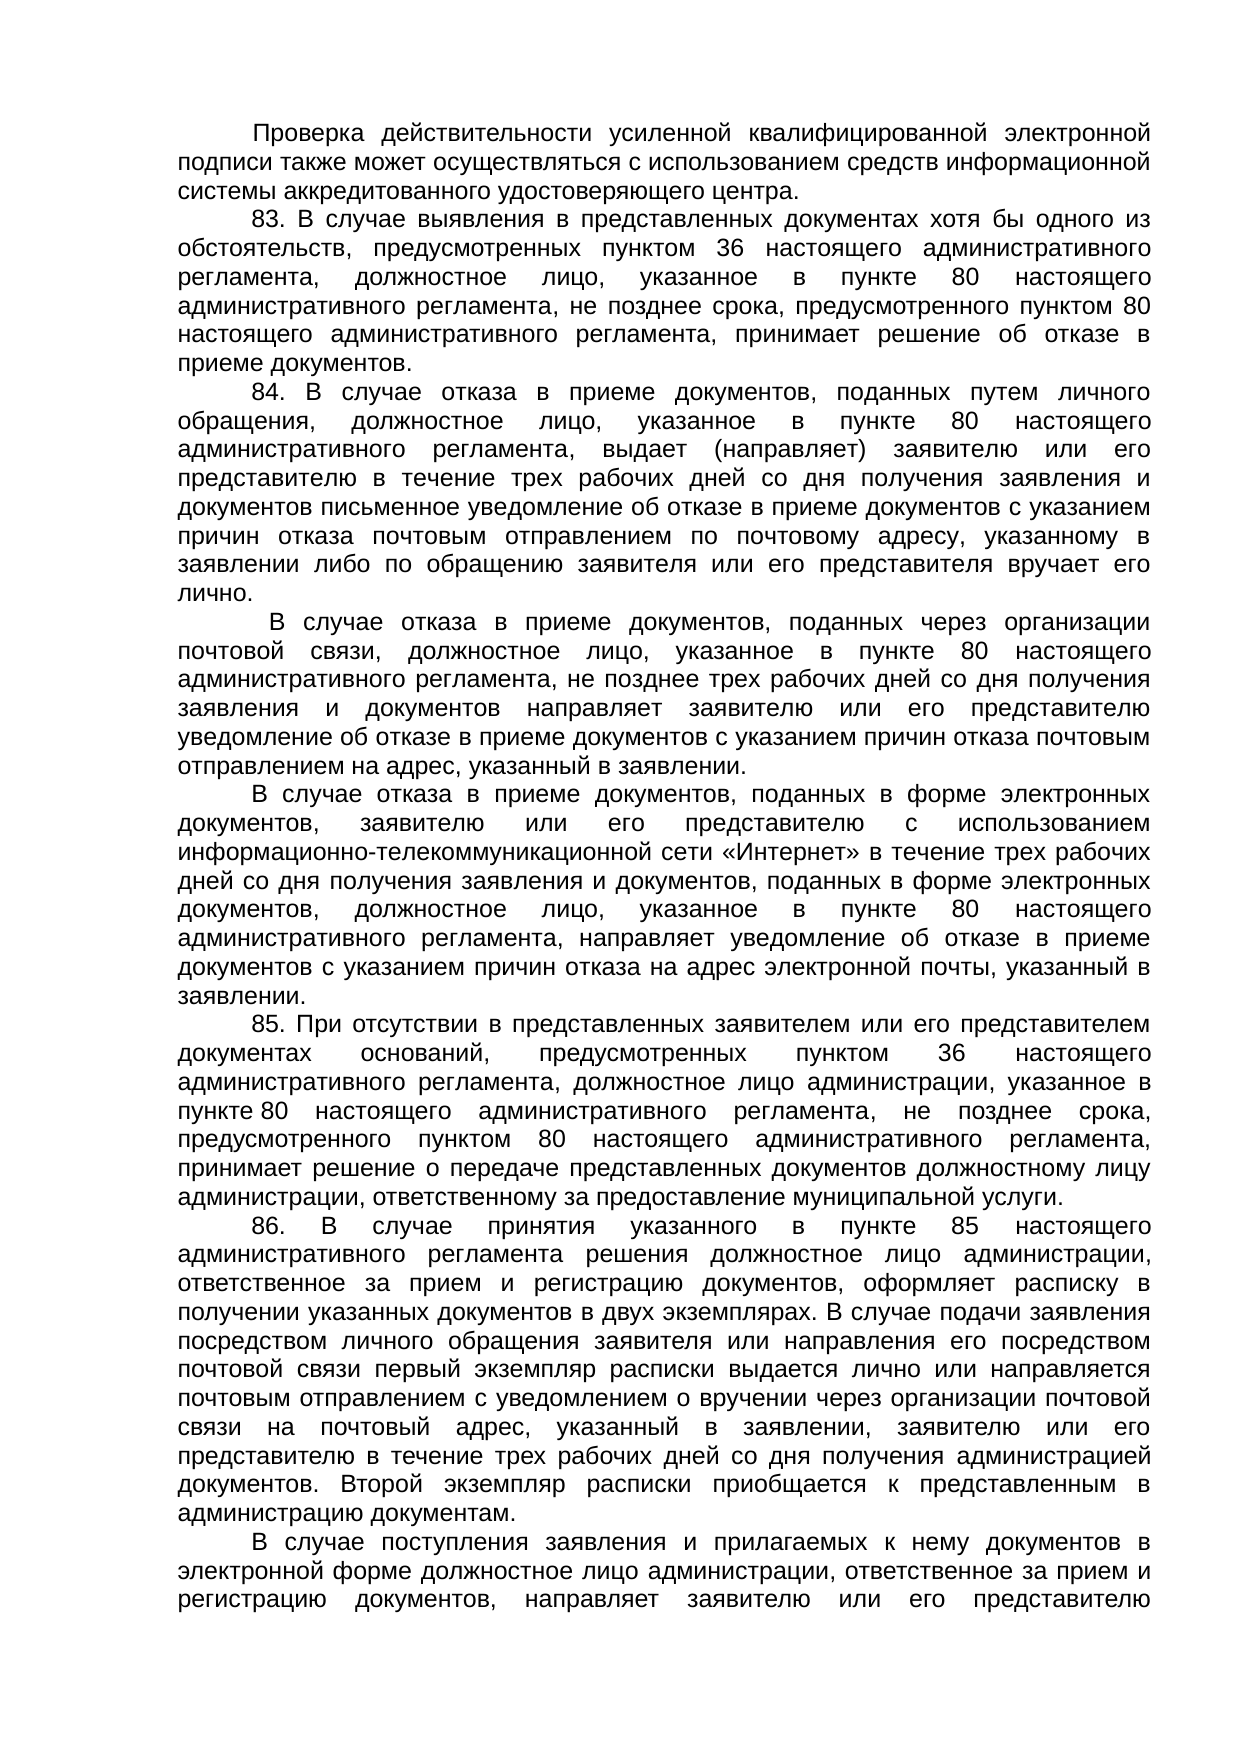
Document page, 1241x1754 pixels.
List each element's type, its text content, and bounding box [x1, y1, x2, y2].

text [177, 1527, 1152, 1613]
text Проверка действительности усиленной квалифицированной электронной подписи также может осуществляться с использованием средств информационной системы аккредитованного удостоверяющего центра. [177, 118, 1152, 204]
text 86. В случае принятия указанного в пункте 85 настоящего административного регламента решения должностное лицо администрации, ответственное за прием и регистрацию документов, оформляет расписку в получении указанных документов в двух экземплярах. В случае подачи заявления посредством личного обращения заявителя или направления его посредством почтовой связи первый экземпляр расписки выдается лично или направляется почтовым отправлением с уведомлением о вручении через организации почтовой связи на почтовый адрес, указанный в заявлении, заявителю или его представителю в течение трех рабочих дней со дня получения администрацией документов. Второй экземпляр расписки приобщается к представленным в администрацию документам. [177, 1211, 1152, 1527]
text В случае отказа в приеме документов, поданных в форме электронных документов, заявителю или его представителю с использованием информационно-телекоммуникационной сети «Интернет» в течение трех рабочих дней со дня получения заявления и документов, поданных в форме электронных документов, должностное лицо, указанное в пункте 80 настоящего административного регламента, направляет уведомление об отказе в приеме документов с указанием причин отказа на адрес электронной почты, указанный в заявлении. [177, 779, 1152, 1009]
text 85. При отсутствии в представленных заявителем или его представителем документах оснований, предусмотренных пунктом 36 настоящего административного регламента, должностное лицо администрации, указанное в пункте 80 настоящего административного регламента, не позднее срока, предусмотренного пунктом 80 настоящего административного регламента, принимает решение о передаче представленных документов должностному лицу администрации, ответственному за предоставление муниципальной услуги. [177, 1009, 1152, 1211]
text 83. В случае выявления в представленных документах хотя бы одного из обстоятельств, предусмотренных пунктом 36 настоящего административного регламента, должностное лицо, указанное в пункте 80 настоящего административного регламента, не позднее срока, предусмотренного пунктом 80 настоящего административного регламента, принимает решение об отказе в приеме документов. [177, 204, 1152, 377]
text 84. В случае отказа в приеме документов, поданных путем личного обращения, должностное лицо, указанное в пункте 80 настоящего административного регламента, выдает (направляет) заявителю или его представителю в течение трех рабочих дней со дня получения заявления и документов письменное уведомление об отказе в приеме документов с указанием причин отказа почтовым отправлением по почтовому адресу, указанному в заявлении либо по обращению заявителя или его представителя вручает его лично. [177, 377, 1152, 607]
text В случае отказа в приеме документов, поданных через организации почтовой связи, должностное лицо, указанное в пункте 80 настоящего административного регламента, не позднее трех рабочих дней со дня получения заявления и документов направляет заявителю или его представителю уведомление об отказе в приеме документов с указанием причин отказа почтовым отправлением на адрес, указанный в заявлении. [177, 607, 1152, 779]
